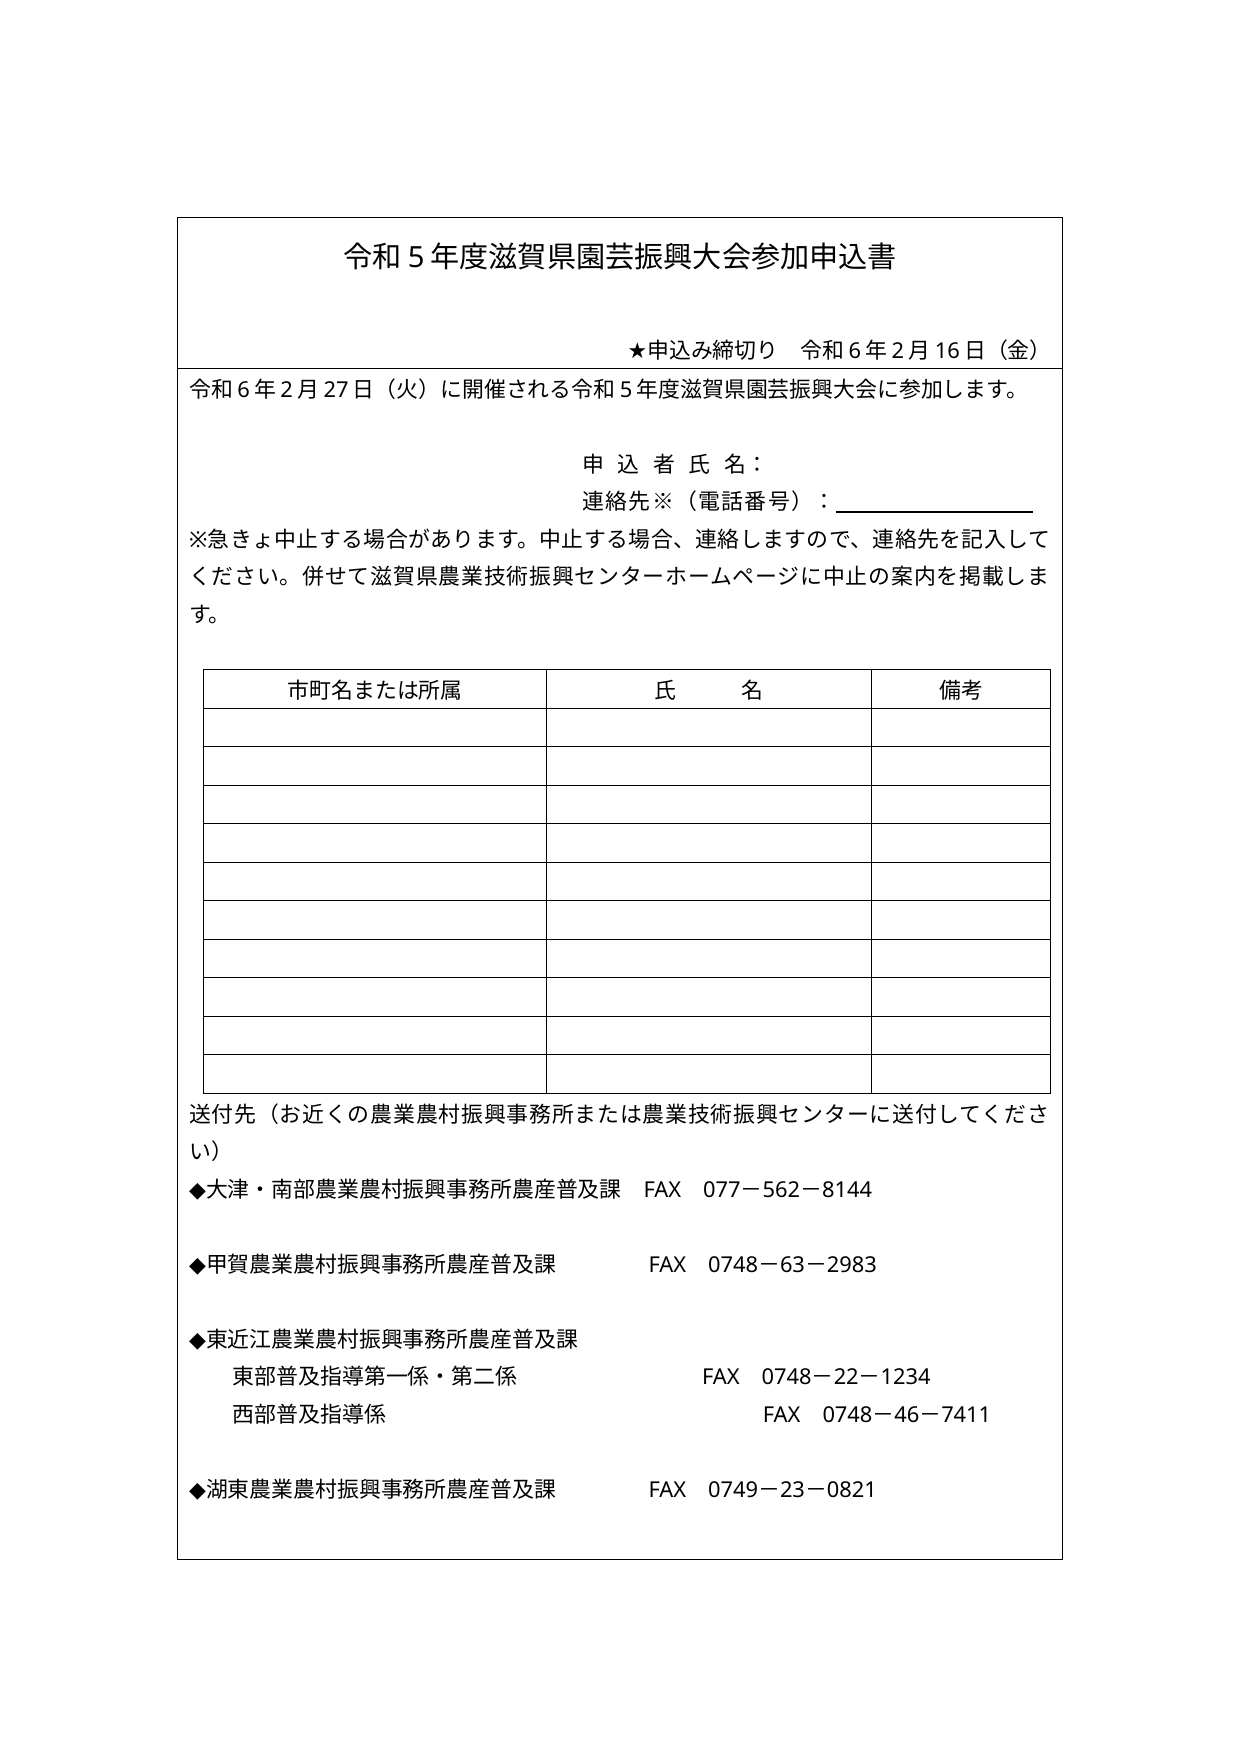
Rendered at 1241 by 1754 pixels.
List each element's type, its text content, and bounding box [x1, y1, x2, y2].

table_header 令和5年度滋賀県園芸振興大会参加申込書 ★申込み締切り 令和6年2月16日（金） [178, 218, 1062, 368]
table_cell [178, 369, 1062, 1559]
